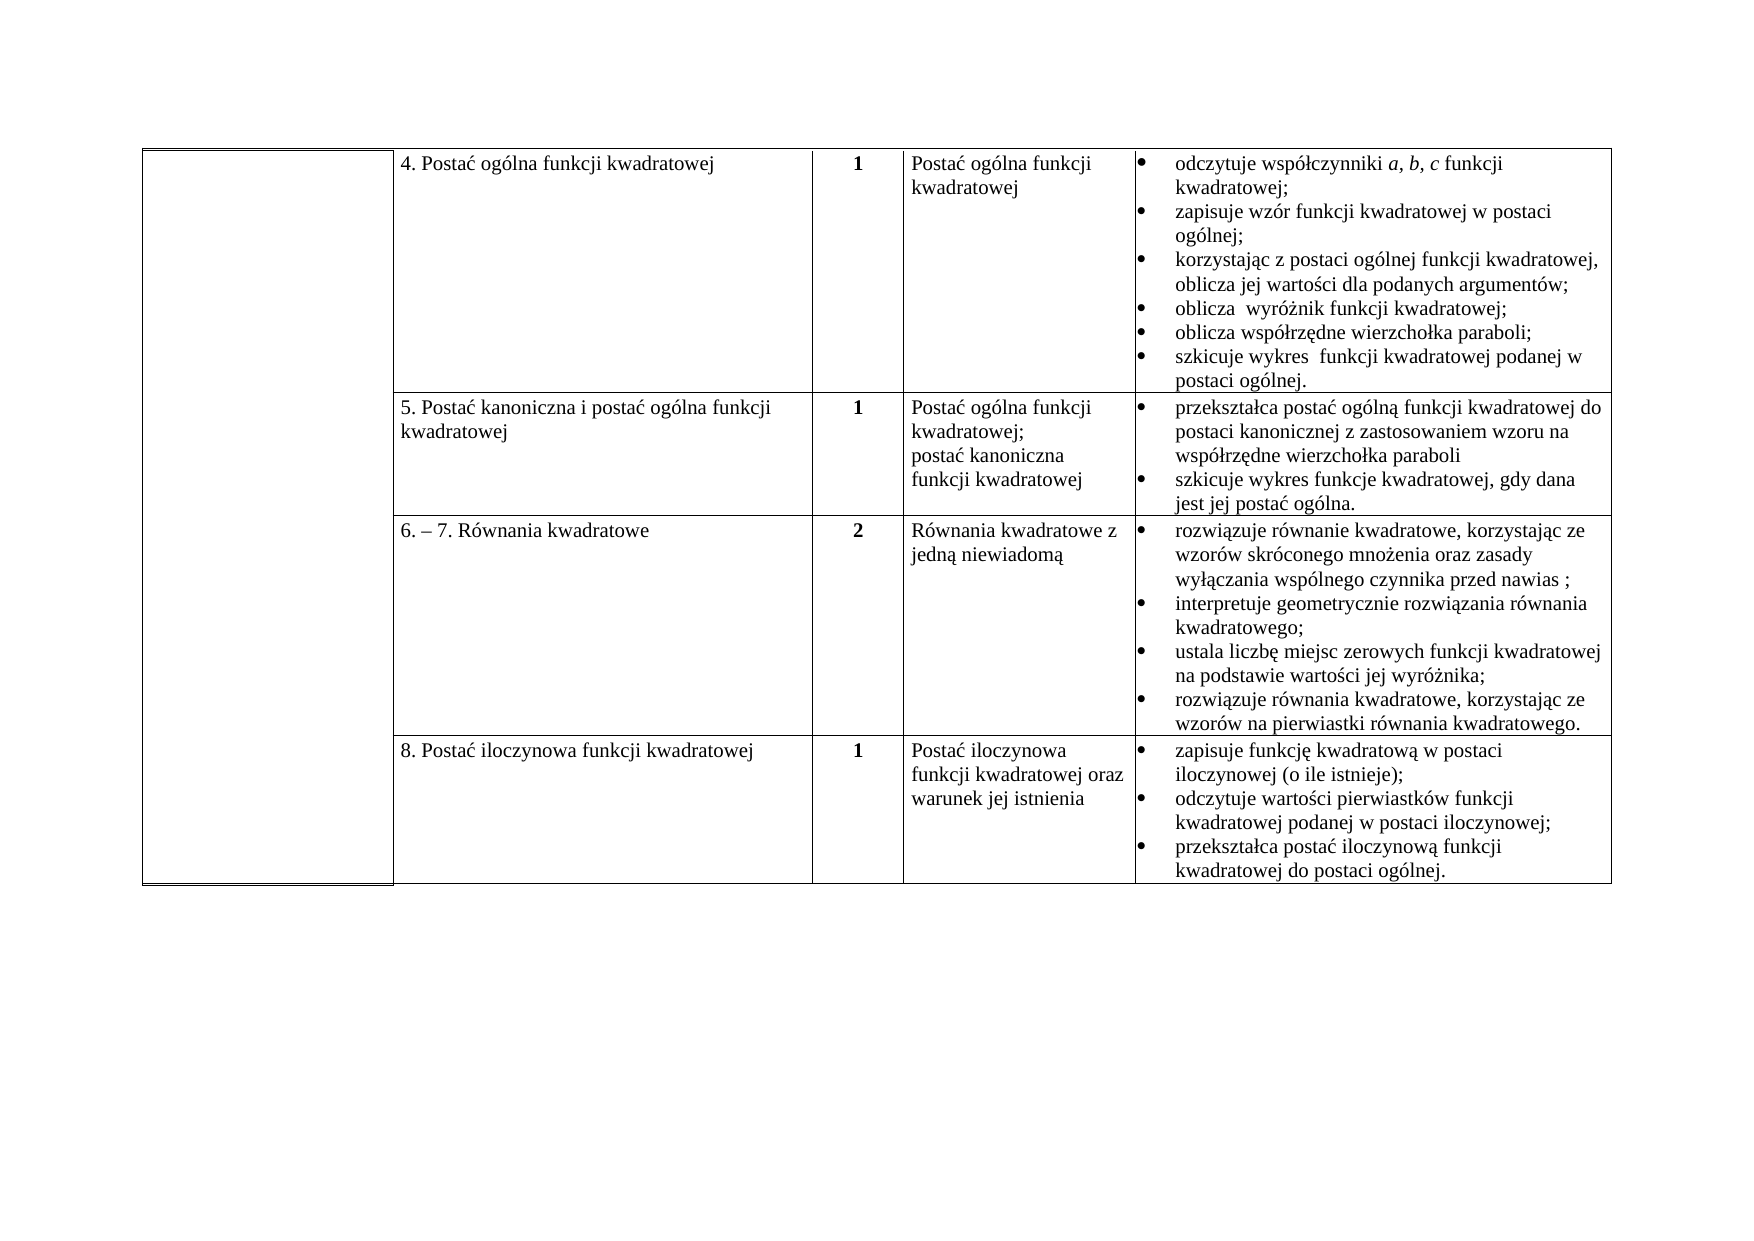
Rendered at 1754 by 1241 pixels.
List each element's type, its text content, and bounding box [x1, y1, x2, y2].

table_cell rozwiązuje równanie kwadratowe, korzystając ze wzorów skróconego mnożenia oraz zasady wyłączania wspólnego czynnika przed nawias ; interpretuje geometrycznie rozwiązania równania kwadratowego; ustala liczbę miejsc zerowych funkcji kwadratowej na podstawie wartości jej wyróżnika; rozwiązuje równania kwadratowe, korzystając ze wzorów na pierwiastki równania kwadratowego. [1136, 516, 1611, 735]
table_cell 1 [813, 736, 903, 882]
table_cell 5. Postać kanoniczna i postać ogólna funkcji kwadratowej [394, 393, 812, 515]
table_cell 1 [812, 149, 904, 392]
table_cell przekształca postać ogólną funkcji kwadratowej do postaci kanonicznej z zastosowaniem wzoru na współrzędne wierzchołka paraboli szkicuje wykres funkcje kwadratowej, gdy dana jest jej postać ogólna. [1136, 393, 1611, 515]
table_cell Postać ogólna funkcji kwadratowej; postać kanoniczna funkcji kwadratowej [904, 393, 1135, 515]
table_cell 6. – 7. Równania kwadratowe [394, 516, 812, 735]
table_cell 1 [813, 393, 903, 515]
table_cell Postać ogólna funkcji kwadratowej [904, 149, 1135, 392]
table_cell 8. Postać iloczynowa funkcji kwadratowej [394, 736, 812, 882]
table_cell zapisuje funkcję kwadratową w postaci iloczynowej (o ile istnieje); odczytuje wartości pierwiastków funkcji kwadratowej podanej w postaci iloczynowej; przekształca postać iloczynową funkcji kwadratowej do postaci ogólnej. [1136, 736, 1611, 882]
table_cell odczytuje współczynniki a, b, c funkcji kwadratowej; zapisuje wzór funkcji kwadratowej w postaci ogólnej; korzystając z postaci ogólnej funkcji kwadratowej, oblicza jej wartości dla podanych argumentów; oblicza wyróżnik funkcji kwadratowej; oblicza współrzędne wierzchołka paraboli; szkicuje wykres funkcji kwadratowej podanej w postaci ogólnej. [1135, 149, 1611, 392]
table_cell 4. Postać ogólna funkcji kwadratowej [393, 149, 812, 392]
table_cell Równania kwadratowe z jedną niewiadomą [904, 516, 1135, 735]
table_cell Postać iloczynowa funkcji kwadratowej oraz warunek jej istnienia [904, 736, 1135, 882]
table_cell 2 [813, 516, 903, 735]
